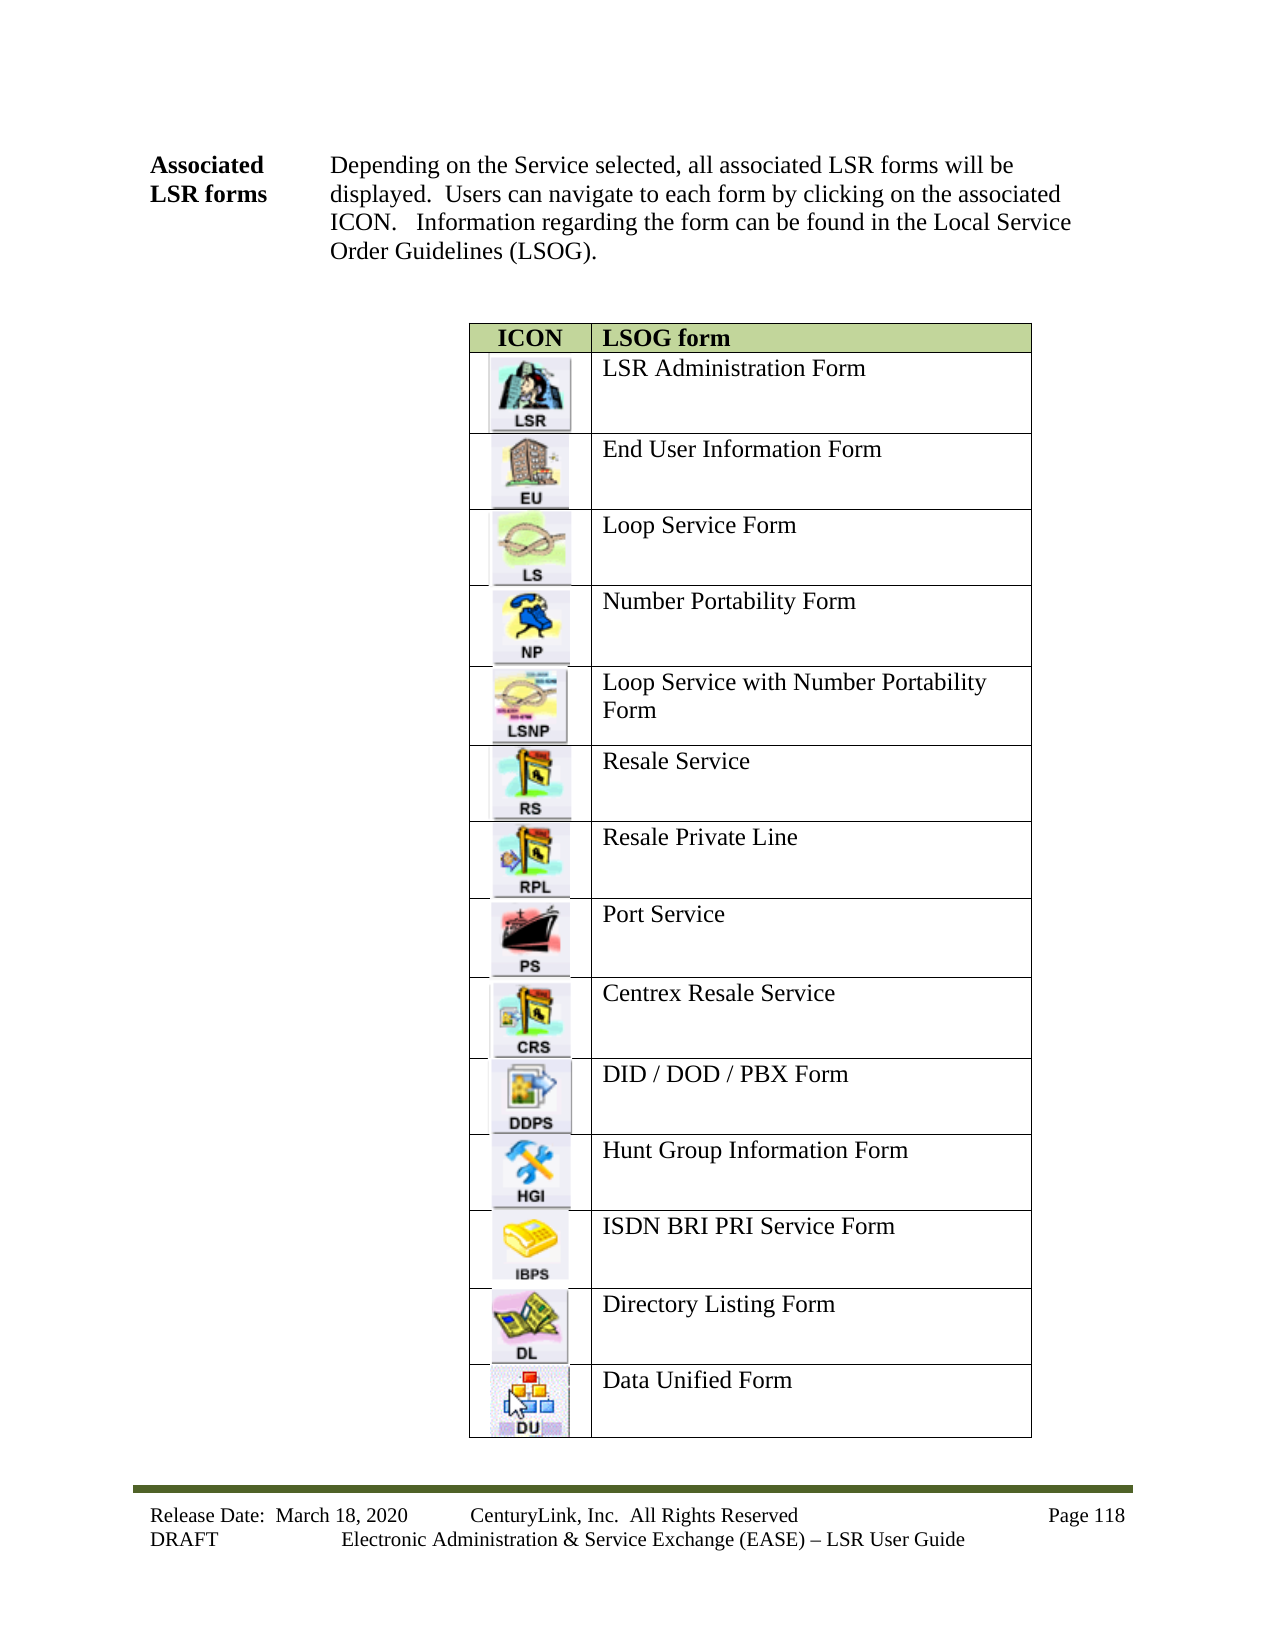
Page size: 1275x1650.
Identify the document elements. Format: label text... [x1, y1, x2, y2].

picture [488, 746, 572, 821]
picture [487, 822, 573, 1437]
picture [488, 353, 572, 433]
table_header Associated LSR forms [139, 150, 319, 1466]
picture [488, 510, 572, 745]
picture [491, 434, 569, 509]
table_header Depending on the Service selected, all associated LSR forms will be displayed. Users can navigate to each form by clicking on the associated ICON. Information regarding the form can be found in the Local Service Order Guidelines (LSOG). [319, 150, 1128, 1466]
